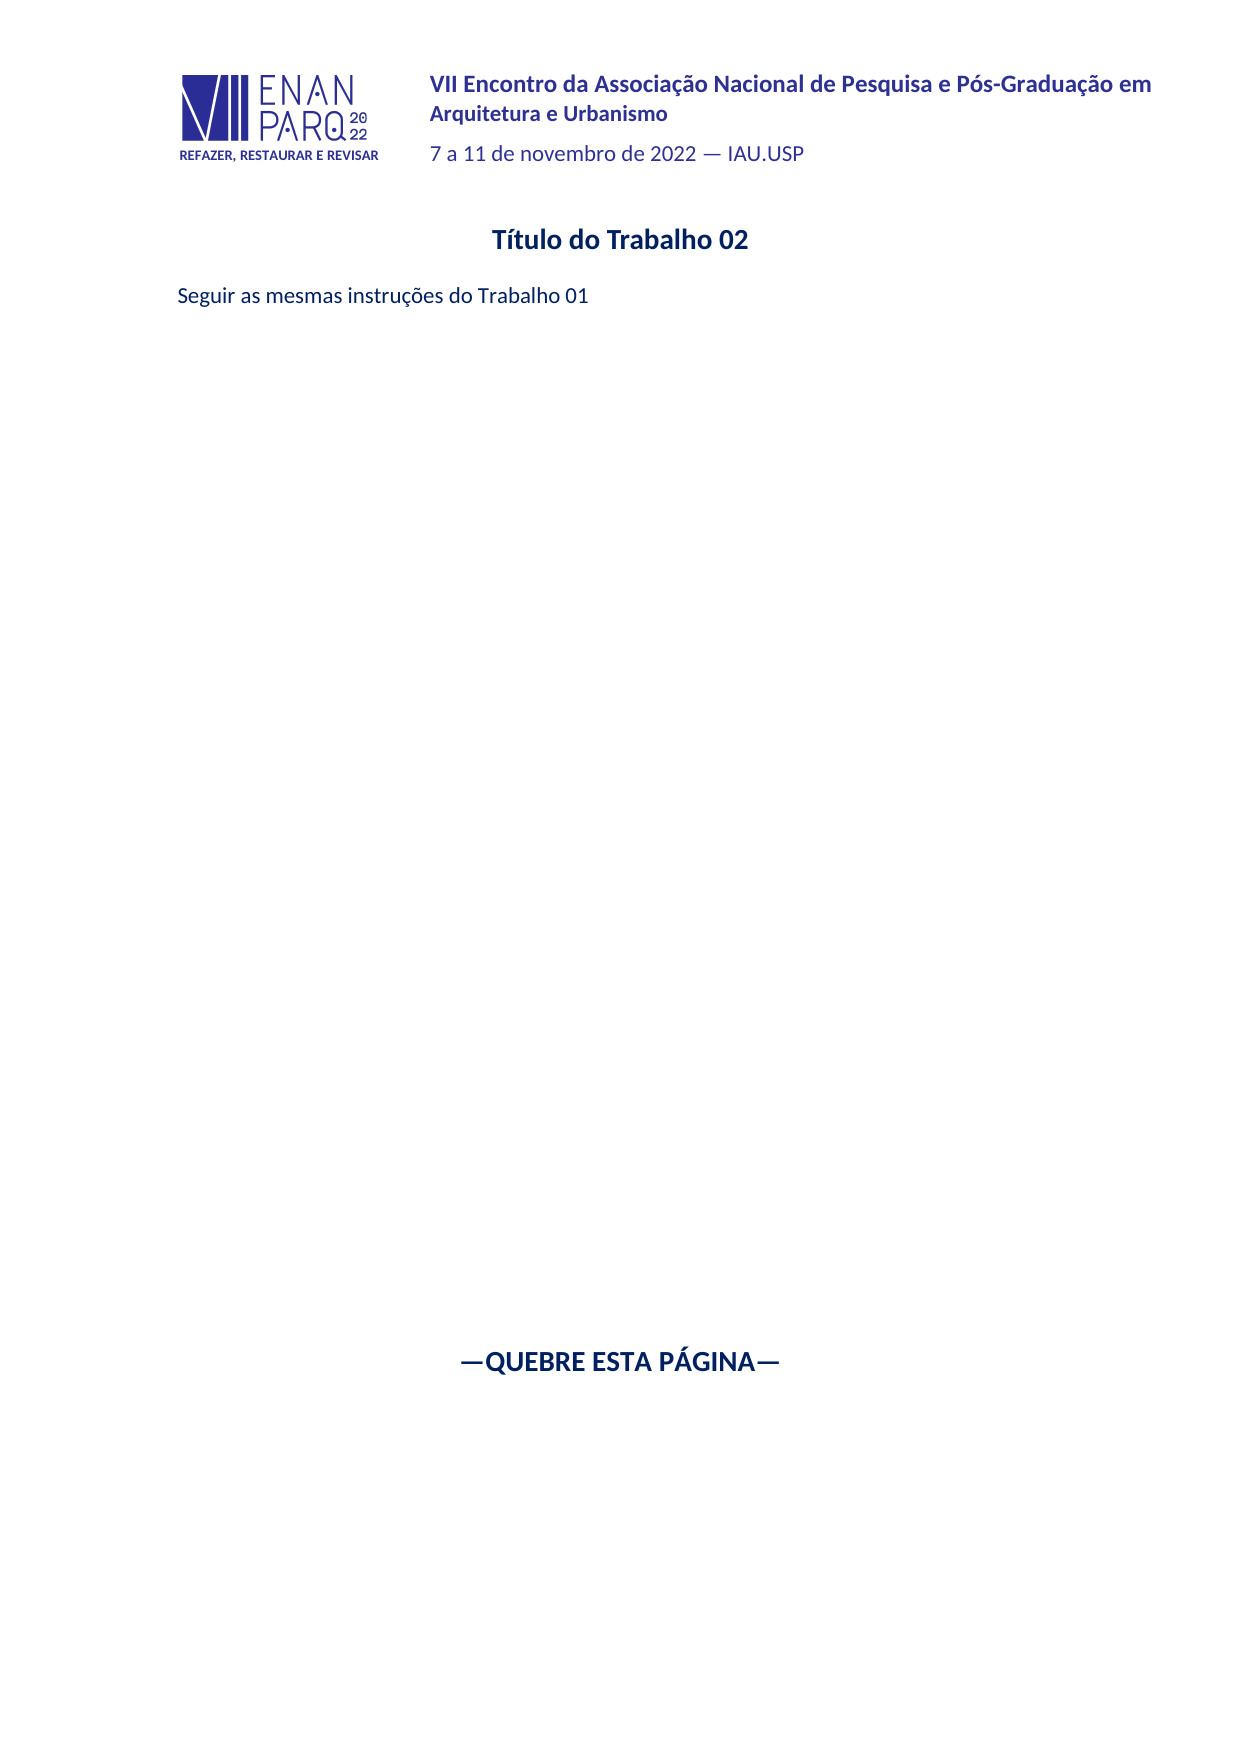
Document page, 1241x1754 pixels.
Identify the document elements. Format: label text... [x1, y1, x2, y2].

text Seguir as mesmas instruções do Trabalho 01 [177, 281, 1063, 309]
picture [182, 75, 367, 141]
text Título do Trabalho 02 [177, 221, 1063, 256]
text —QUEBRE ESTA PÁGINA— [177, 1343, 1063, 1378]
